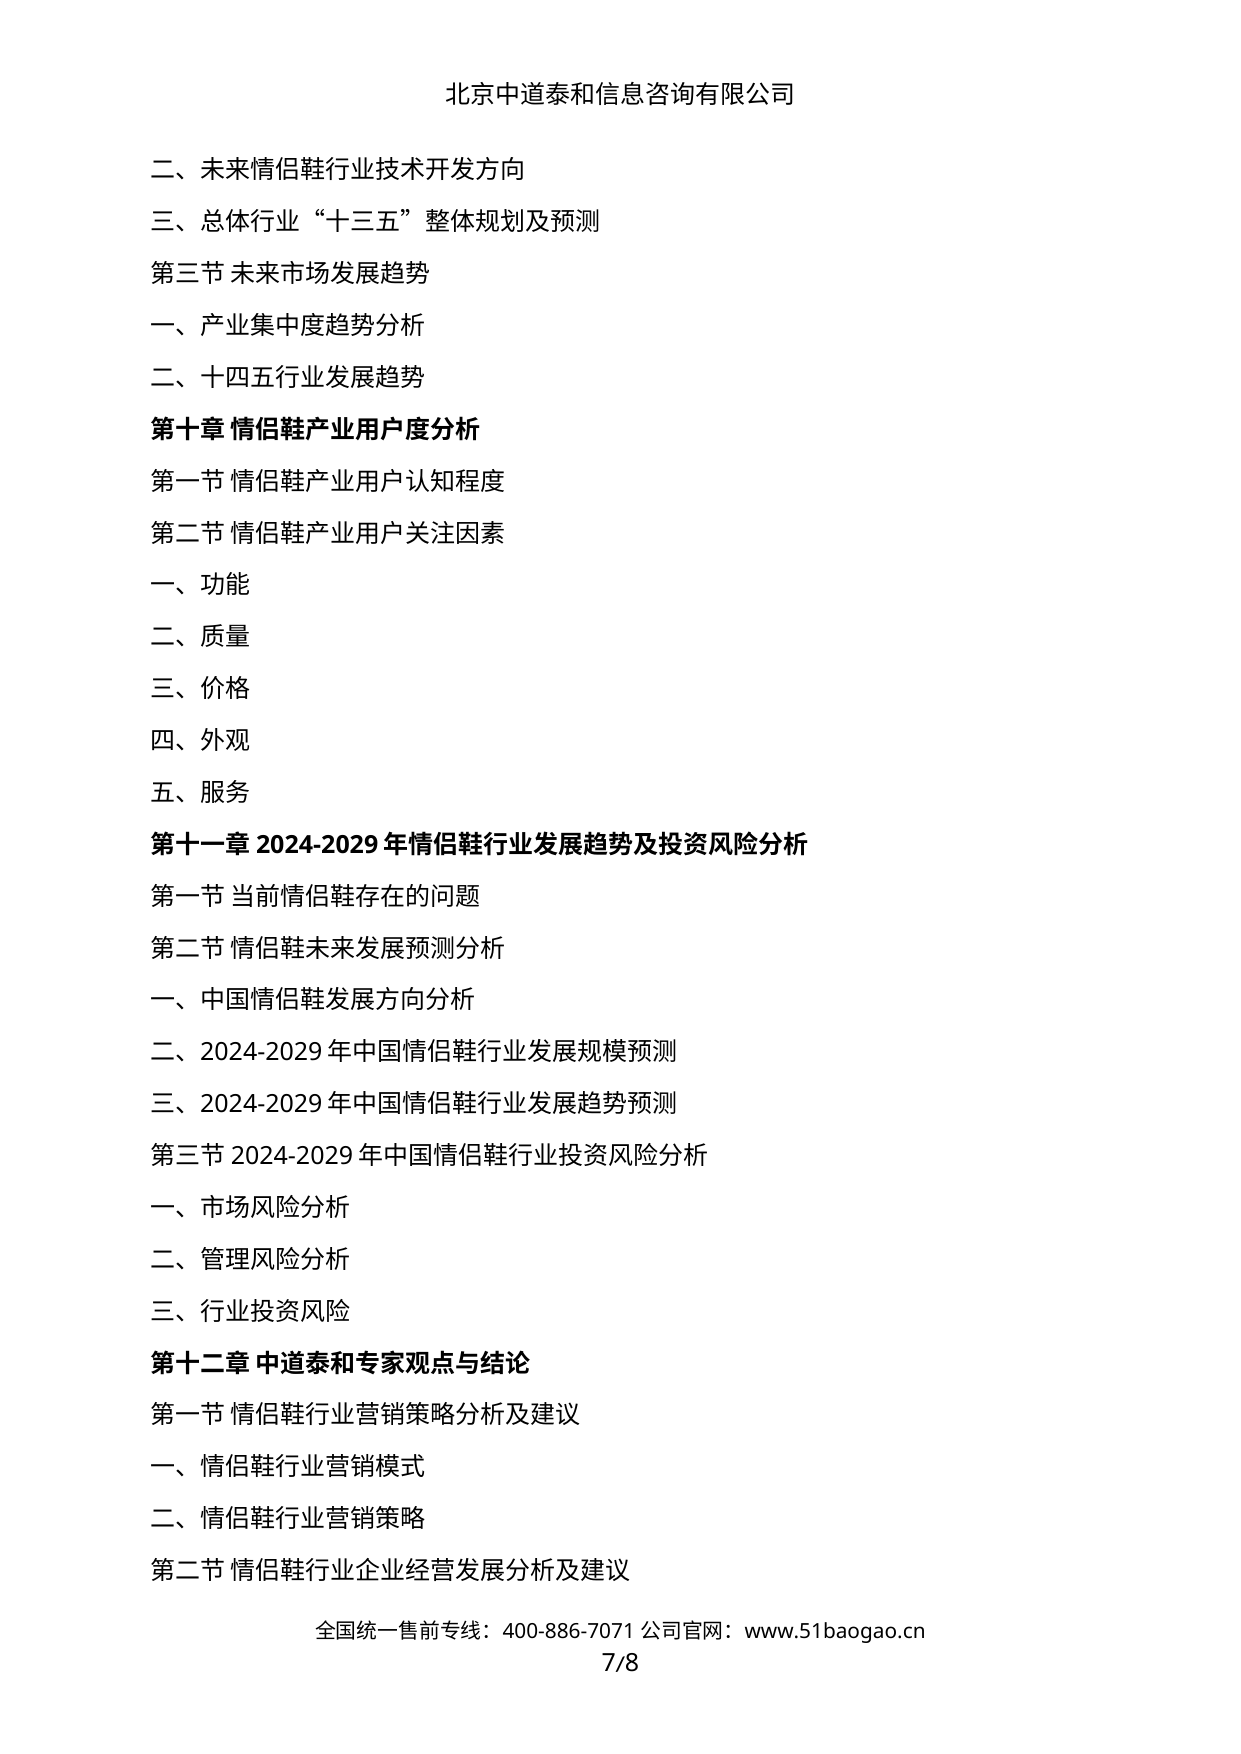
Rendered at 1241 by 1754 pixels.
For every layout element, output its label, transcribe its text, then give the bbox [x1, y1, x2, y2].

text 二、未来情侣鞋行业技术开发方向 [150, 150, 1090, 186]
text 二、十四五行业发展趋势 [150, 357, 1090, 394]
text 三、价格 [150, 669, 1090, 705]
text 三、总体行业“十三五”整体规划及预测 [150, 202, 1090, 238]
text 第十一章 2024-2029年情侣鞋行业发展趋势及投资风险分析 [150, 824, 1090, 861]
text 三、2024-2029年中国情侣鞋行业发展趋势预测 [150, 1084, 1090, 1120]
text 二、2024-2029年中国情侣鞋行业发展规模预测 [150, 1032, 1090, 1068]
text 一、功能 [150, 565, 1090, 601]
text 二、情侣鞋行业营销策略 [150, 1499, 1090, 1535]
text 四、外观 [150, 721, 1090, 757]
text 第一节 情侣鞋行业营销策略分析及建议 [150, 1395, 1090, 1431]
text 一、中国情侣鞋发展方向分析 [150, 980, 1090, 1016]
text 第二节 情侣鞋产业用户关注因素 [150, 513, 1090, 549]
text 第十二章 中道泰和专家观点与结论 [150, 1343, 1090, 1379]
text 第二节 情侣鞋未来发展预测分析 [150, 928, 1090, 964]
text 第一节 情侣鞋产业用户认知程度 [150, 461, 1090, 497]
text 二、质量 [150, 617, 1090, 653]
text 第一节 当前情侣鞋存在的问题 [150, 876, 1090, 912]
text 第十章 情侣鞋产业用户度分析 [150, 409, 1090, 446]
text 五、服务 [150, 772, 1090, 809]
text 一、市场风险分析 [150, 1187, 1090, 1224]
text 一、情侣鞋行业营销模式 [150, 1447, 1090, 1483]
text 第二节 情侣鞋行业企业经营发展分析及建议 [150, 1551, 1090, 1587]
text 第三节 2024-2029年中国情侣鞋行业投资风险分析 [150, 1136, 1090, 1172]
text 一、产业集中度趋势分析 [150, 306, 1090, 342]
text 二、管理风险分析 [150, 1239, 1090, 1276]
text 第三节 未来市场发展趋势 [150, 254, 1090, 290]
text 三、行业投资风险 [150, 1291, 1090, 1327]
